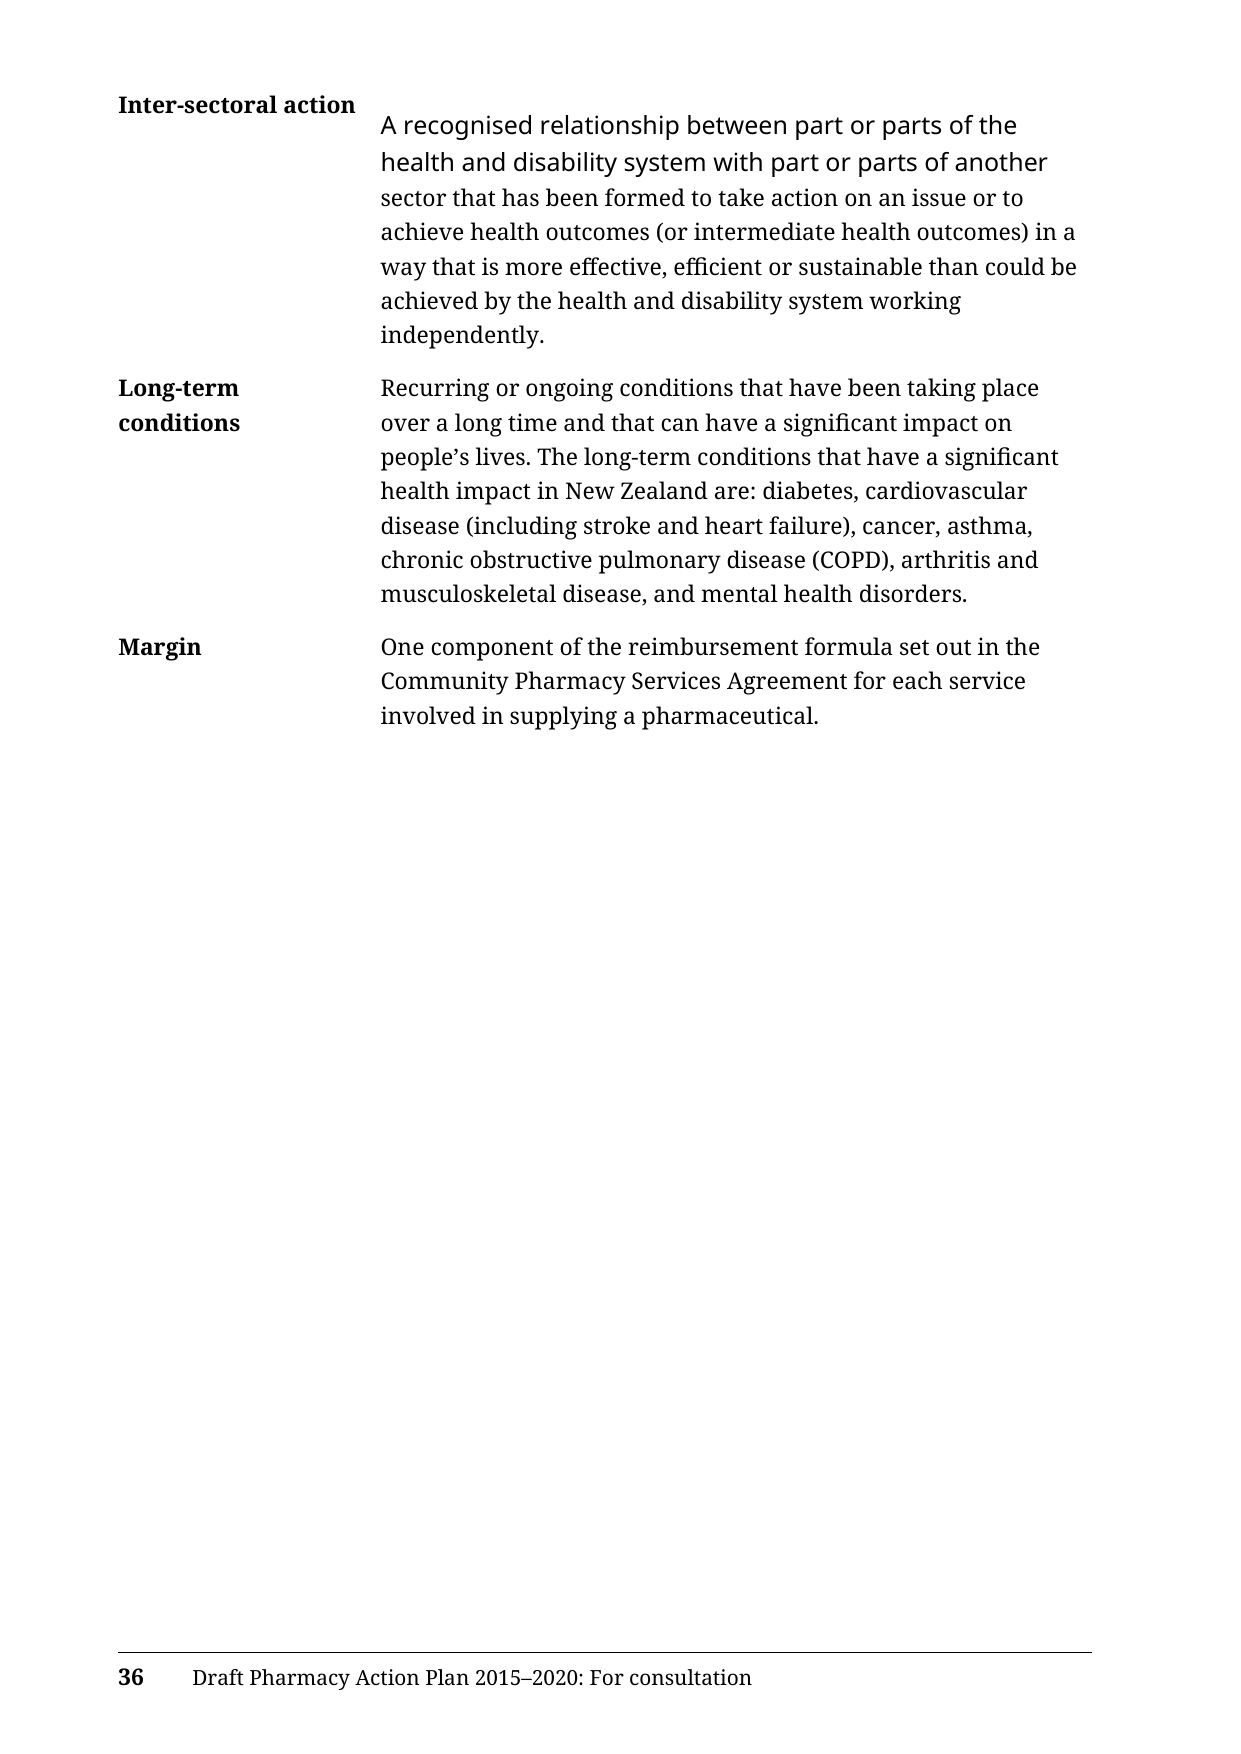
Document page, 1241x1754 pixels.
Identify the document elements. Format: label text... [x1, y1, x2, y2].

table_cell Margin [107, 612, 369, 733]
table_cell A recognised relationship between part or parts of the health and disability system with part or parts of another sector that has been formed to take action on an issue or to achieve health outcomes (or intermediate health outcomes) in a way that is more effective, efficient or sustainable than could be achieved by the health and disability system working independently. [369, 89, 1104, 353]
table_cell Recurring or ongoing conditions that have been taking place over a long time and that can have a significant impact on people’s lives. The long-term conditions that have a significant health impact in New Zealand are: diabetes, cardiovascular disease (including stroke and heart failure), cancer, asthma, chronic obstructive pulmonary disease (COPD), arthritis and musculoskeletal disease, and mental health disorders. [369, 353, 1104, 612]
table_cell Inter-sectoral action [107, 89, 369, 353]
table_cell Long-term conditions [107, 353, 369, 612]
table_cell One component of the reimbursement formula set out in the Community Pharmacy Services Agreement for each service involved in supplying a pharmaceutical. [369, 612, 1104, 733]
